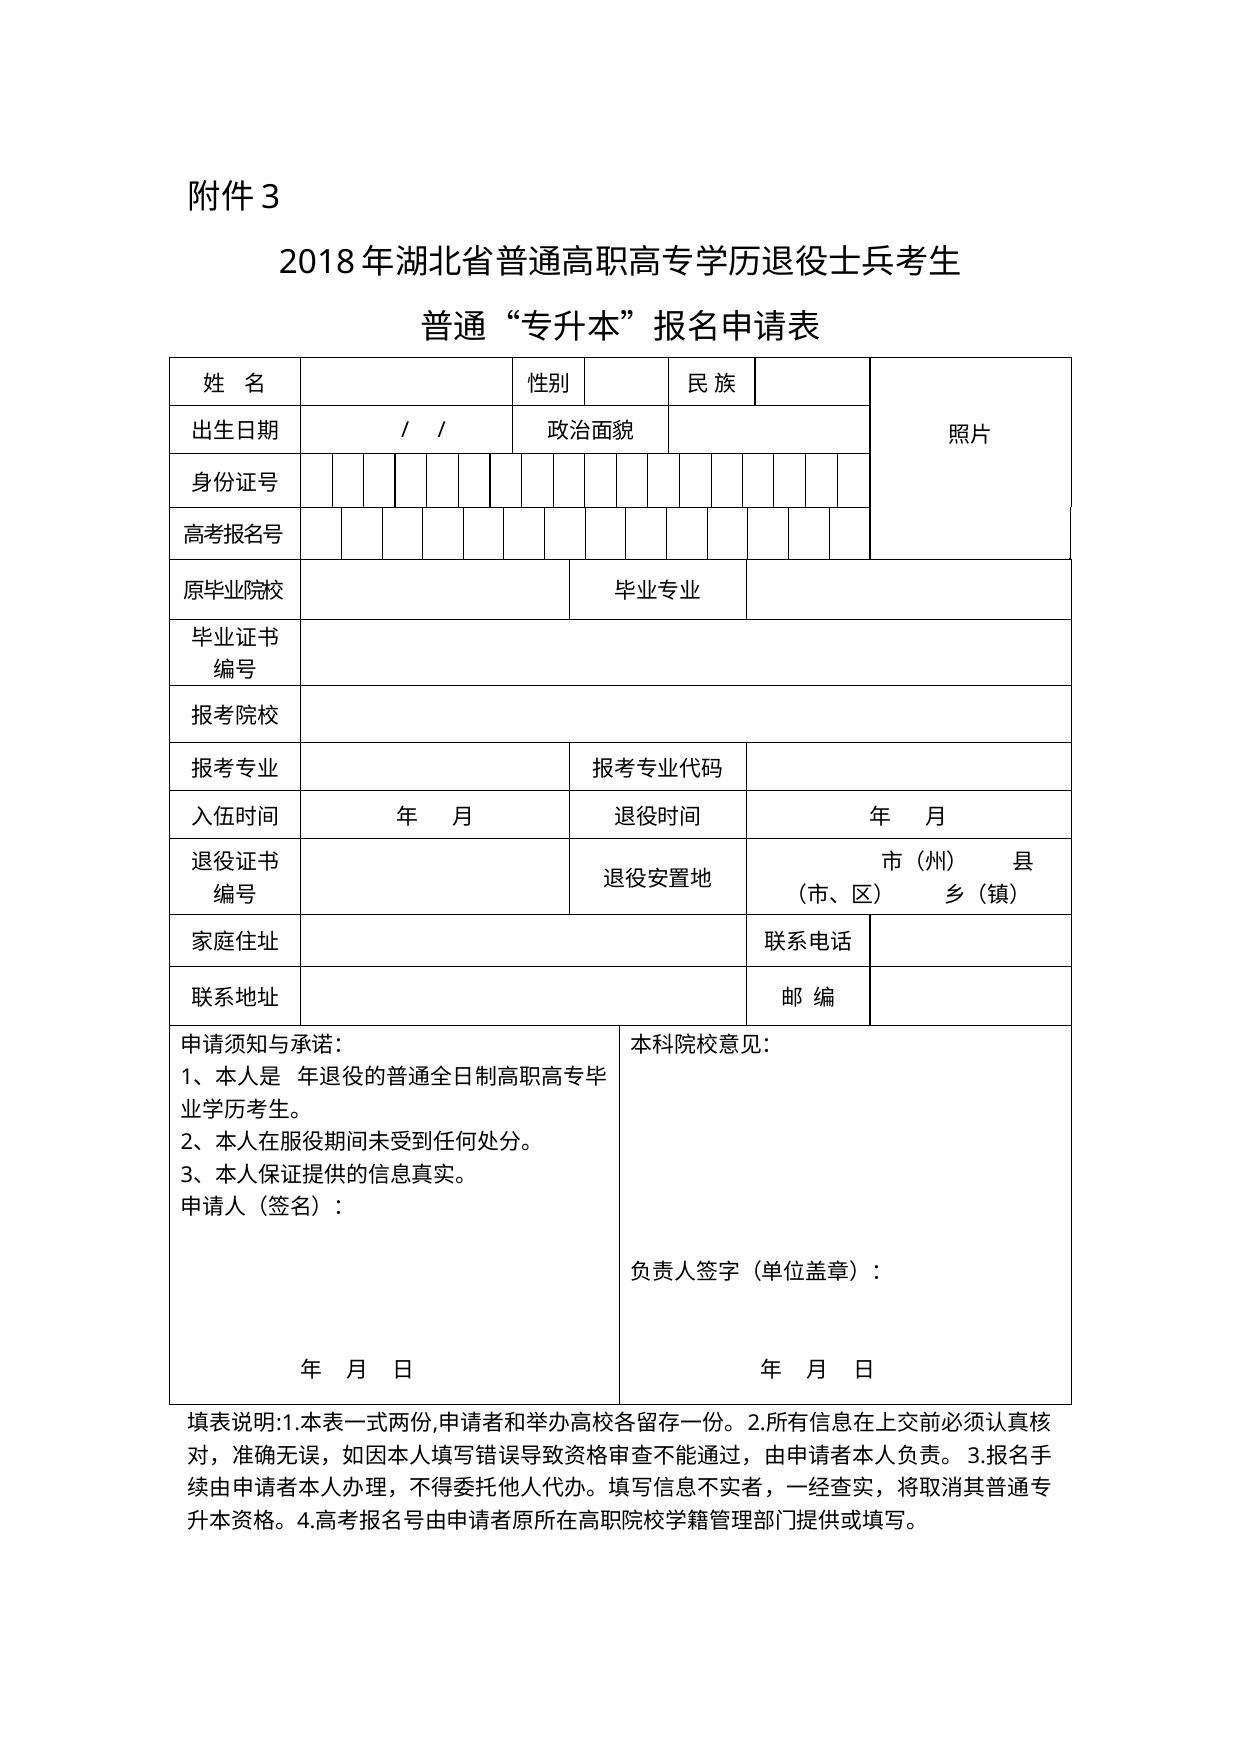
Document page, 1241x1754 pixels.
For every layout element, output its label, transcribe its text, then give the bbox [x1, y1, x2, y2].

table_cell [743, 454, 773, 507]
table_cell [806, 454, 837, 507]
table_header [301, 358, 512, 405]
table_cell [871, 967, 1071, 1025]
table_cell [301, 620, 1071, 684]
table_cell 政治面貌 [513, 406, 668, 453]
table_cell [423, 508, 463, 558]
table_cell 退役时间 [570, 791, 746, 838]
table_cell [626, 508, 666, 558]
table_cell [747, 560, 1071, 618]
table_cell [364, 454, 394, 507]
table_header 照片 [871, 358, 1071, 507]
table_cell 联系地址 [170, 967, 300, 1025]
table_cell / / [301, 406, 512, 453]
table_cell [871, 507, 1070, 558]
table_cell [301, 743, 569, 790]
table_cell [708, 508, 747, 558]
table_cell 市（州） 县（市、区） 乡（镇） [747, 839, 1071, 914]
table_cell 毕业专业 [570, 560, 746, 618]
table_cell [669, 406, 869, 453]
table_cell [504, 508, 544, 558]
table_header [585, 358, 668, 405]
table_cell 报考院校 [170, 686, 300, 742]
table_cell [301, 915, 746, 966]
table_cell 本科院校意见： 负责人签字（单位盖章）： 年 月 日 [620, 1026, 1071, 1404]
table_cell [522, 454, 553, 507]
text 填表说明:1.本表一式两份,申请者和举办高校各留存一份。2.所有信息在上交前必须认真核对，准确无误，如因本人填写错误导致资格审查不能通过，由申请者本人负责。3.报名手续由申请者本人办理，不得委托他人代办。填写信息不实者，一经查实，将取消其普通专升本资格。4.高考报名号由申请者原所在高职院校学籍管理部门提供或填写。 [187, 1405, 1053, 1535]
table_cell 退役证书 编号 [170, 839, 300, 914]
table_cell [838, 454, 869, 507]
table_cell [301, 686, 1071, 742]
table_cell 邮 编 [747, 967, 869, 1025]
text 2018年湖北省普通高职高专学历退役士兵考生 [187, 227, 1053, 292]
table_cell [774, 454, 805, 507]
table_cell 毕业证书 编号 [170, 620, 300, 684]
table_cell 原毕业院校 [170, 560, 300, 618]
table_cell [459, 454, 489, 507]
table_cell [648, 454, 679, 507]
table_header 姓 名 [170, 358, 300, 405]
table_cell [333, 454, 363, 507]
table_cell [789, 508, 829, 558]
table_header [756, 358, 869, 405]
table_cell [301, 967, 746, 1025]
table_cell 出生日期 [170, 406, 300, 453]
table_header 民 族 [669, 358, 754, 405]
table_cell 年 月 [747, 791, 1071, 838]
table_cell [712, 454, 742, 507]
table_cell [830, 508, 869, 558]
text 普通“专升本”报名申请表 [187, 292, 1053, 357]
table_cell [301, 454, 332, 507]
table_cell 申请须知与承诺： 1、本人是 年退役的普通全日制高职高专毕业学历考生。 2、本人在服役期间未受到任何处分。 3、本人保证提供的信息真实。 申请人（签名）： 年 月 日 [170, 1026, 619, 1404]
table_cell 高考报名号 [170, 508, 300, 558]
text 附件3 [187, 162, 1053, 227]
table_cell 家庭住址 [170, 915, 300, 966]
table_cell [585, 454, 616, 507]
table_cell [747, 743, 1071, 790]
table_cell [491, 454, 521, 507]
table_cell [586, 508, 625, 558]
table_cell 身份证号 [170, 454, 300, 507]
table_cell [464, 508, 503, 558]
table_cell [301, 508, 341, 558]
table_cell [748, 508, 788, 558]
table_cell [342, 508, 382, 558]
table_cell [871, 915, 1071, 966]
table_cell [301, 560, 569, 618]
table_cell [545, 508, 585, 558]
table_cell 报考专业代码 [570, 743, 746, 790]
table_cell 入伍时间 [170, 791, 300, 838]
table_cell 联系电话 [747, 915, 869, 966]
table_cell 退役安置地 [570, 839, 746, 914]
table_cell [301, 839, 569, 914]
table_cell [680, 454, 711, 507]
table_cell [617, 454, 647, 507]
table_cell 报考专业 [170, 743, 300, 790]
table_cell [427, 454, 458, 507]
table_cell [396, 454, 426, 507]
table_cell 年 月 [301, 791, 569, 838]
table_cell [667, 508, 707, 558]
table_cell [383, 508, 422, 558]
table_header 性别 [513, 358, 584, 405]
table_cell [554, 454, 584, 507]
